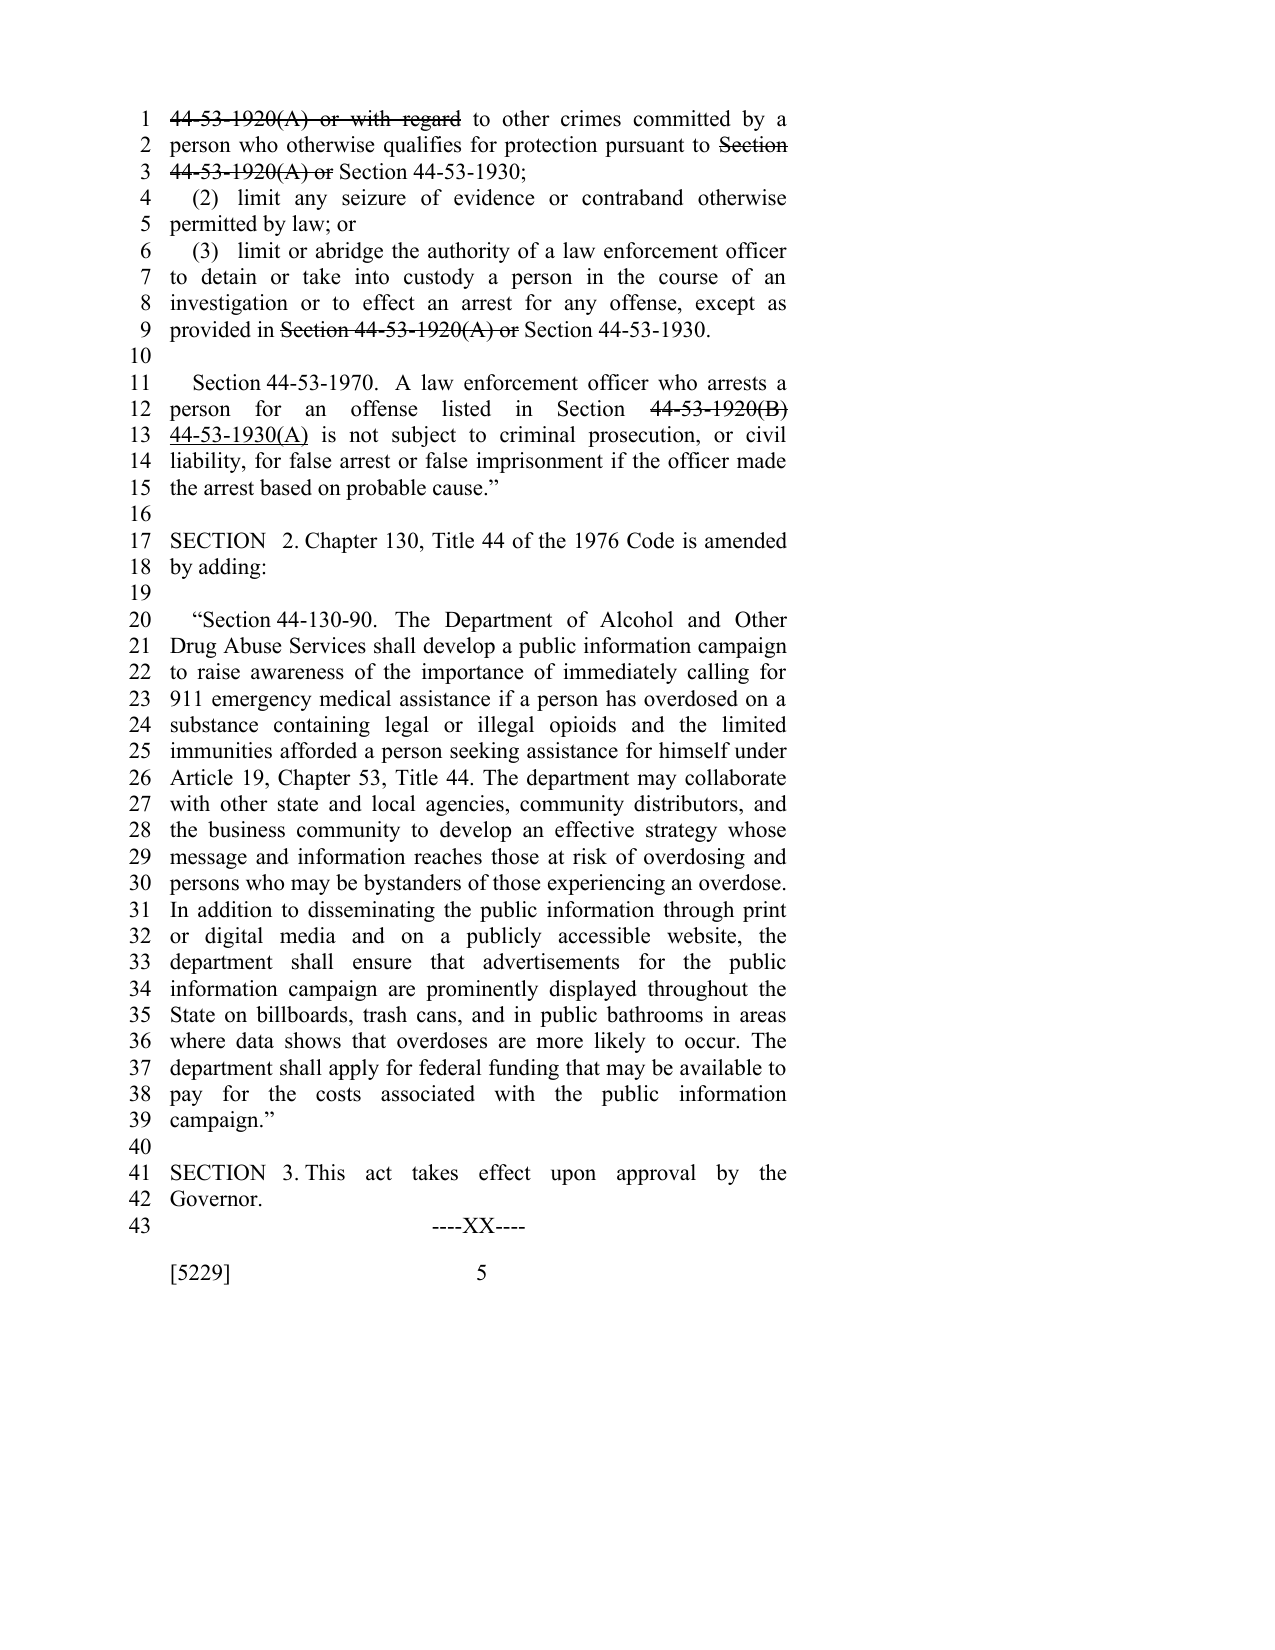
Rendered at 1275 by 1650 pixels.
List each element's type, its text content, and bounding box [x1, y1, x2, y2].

text (2) limit any seizure of evidence or contraband otherwise permitted by law; or [169, 184, 787, 237]
text “Section 44-130-90. The Department of Alcohol and Other Drug Abuse Services shall develop a public information campaign to raise awareness of the importance of immediately calling for 911 emergency medical assistance if a person has overdosed on a substance containing legal or illegal opioids and the limited immunities afforded a person seeking assistance for himself under Article 19, Chapter 53, Title 44. The department may collaborate with other state and local agencies, community distributors, and the business community to develop an effective strategy whose message and information reaches those at risk of overdosing and persons who may be bystanders of those experiencing an overdose. In addition to disseminating the public information through print or digital media and on a publicly accessible website, the department shall ensure that advertisements for the public information campaign are prominently displayed throughout the State on billboards, trash cans, and in public bathrooms in areas where data shows that overdoses are more likely to occur. The department shall apply for federal funding that may be available to pay for the costs associated with the public information campaign.” [169, 606, 787, 1133]
text SECTION 3. This act takes effect upon approval by the Governor. [169, 1159, 787, 1212]
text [169, 105, 787, 184]
text ----XX---- [169, 1212, 787, 1238]
text (3) limit or abridge the authority of a law enforcement officer to detain or take into custody a person in the course of an investigation or to effect an arrest for any offense, except as provided in Section 44-53-1920(A) or Section 44-53-1930. [169, 237, 787, 342]
text Section 44-53-1970. A law enforcement officer who arrests a person for an offense listed in Section 44-53-1920(B) 44-53-1930(A) is not subject to criminal prosecution, or civil liability, for false arrest or false imprisonment if the officer made the arrest based on probable cause.” [169, 368, 787, 500]
text SECTION 2. Chapter 130, Title 44 of the 1976 Code is amended by adding: [169, 527, 787, 579]
